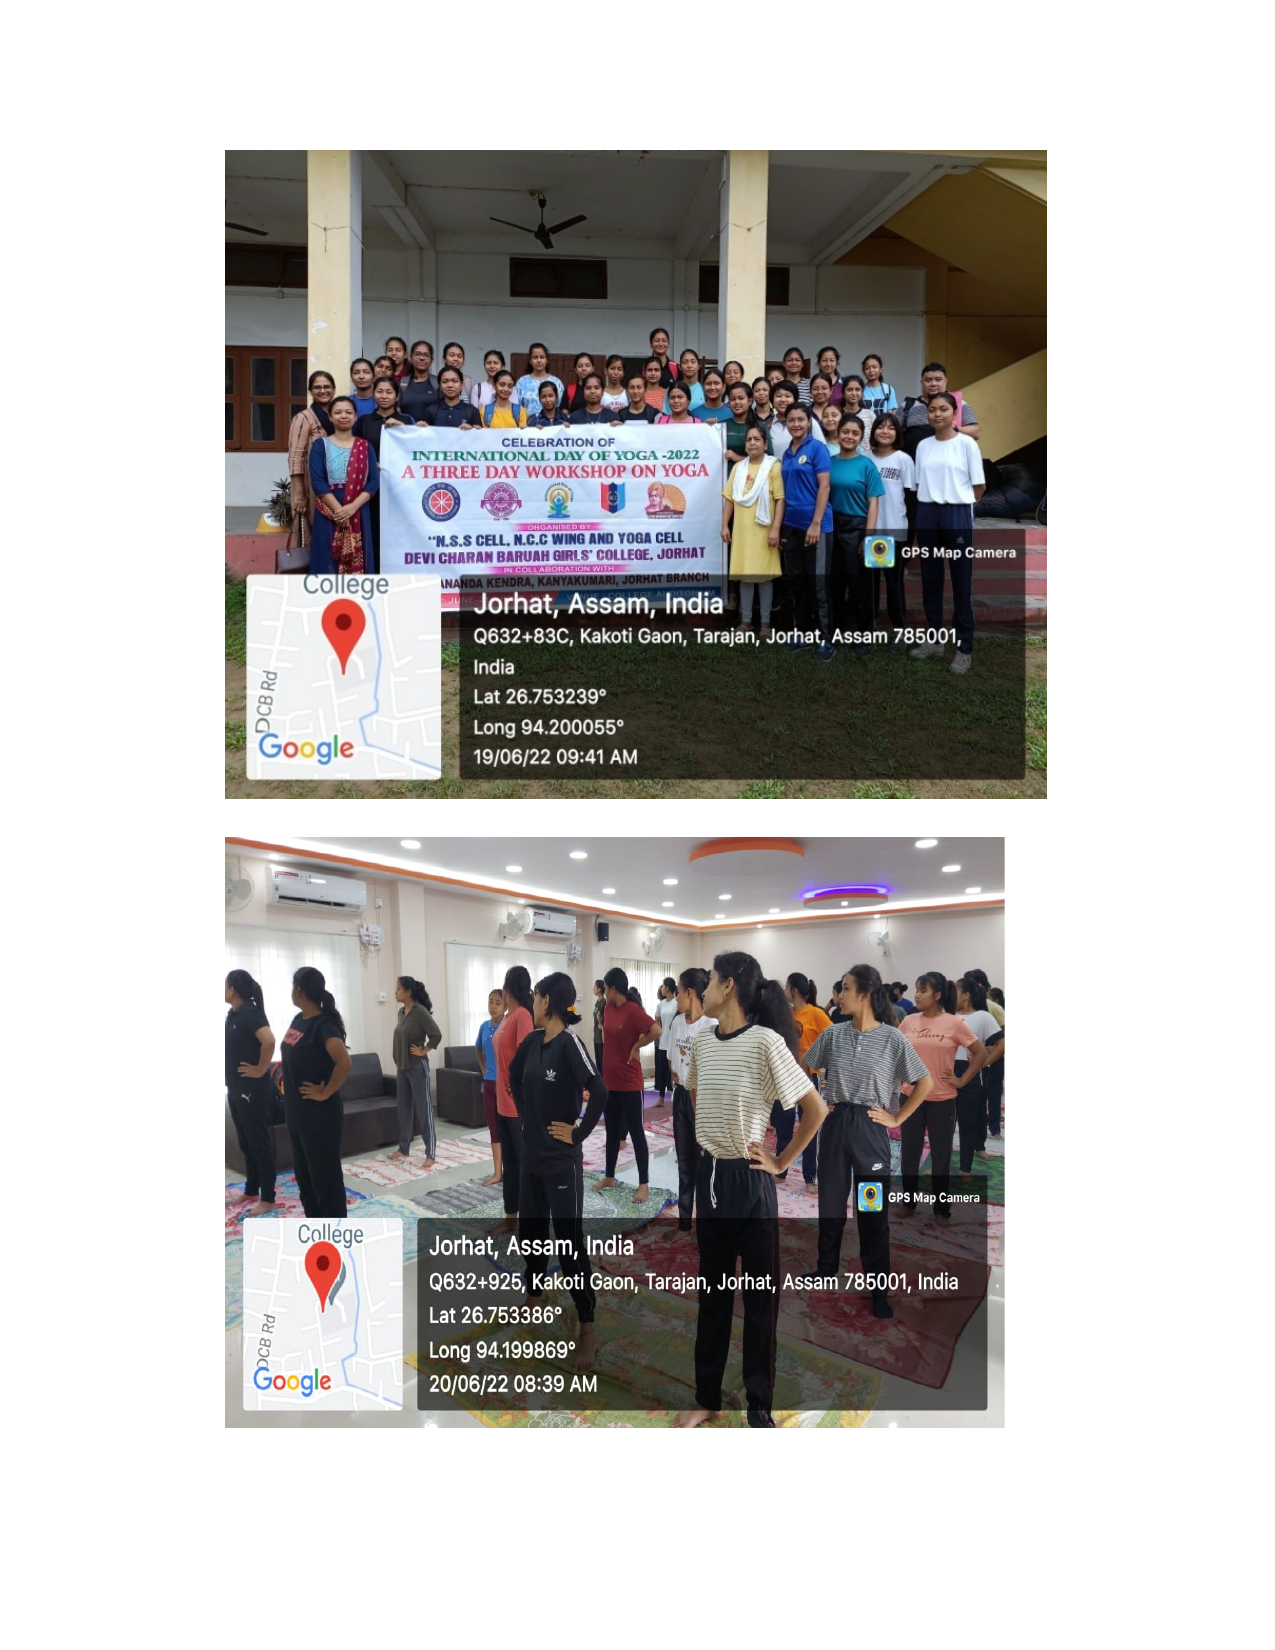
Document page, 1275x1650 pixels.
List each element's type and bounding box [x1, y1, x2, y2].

picture [225, 150, 1047, 799]
picture [225, 837, 1005, 1428]
